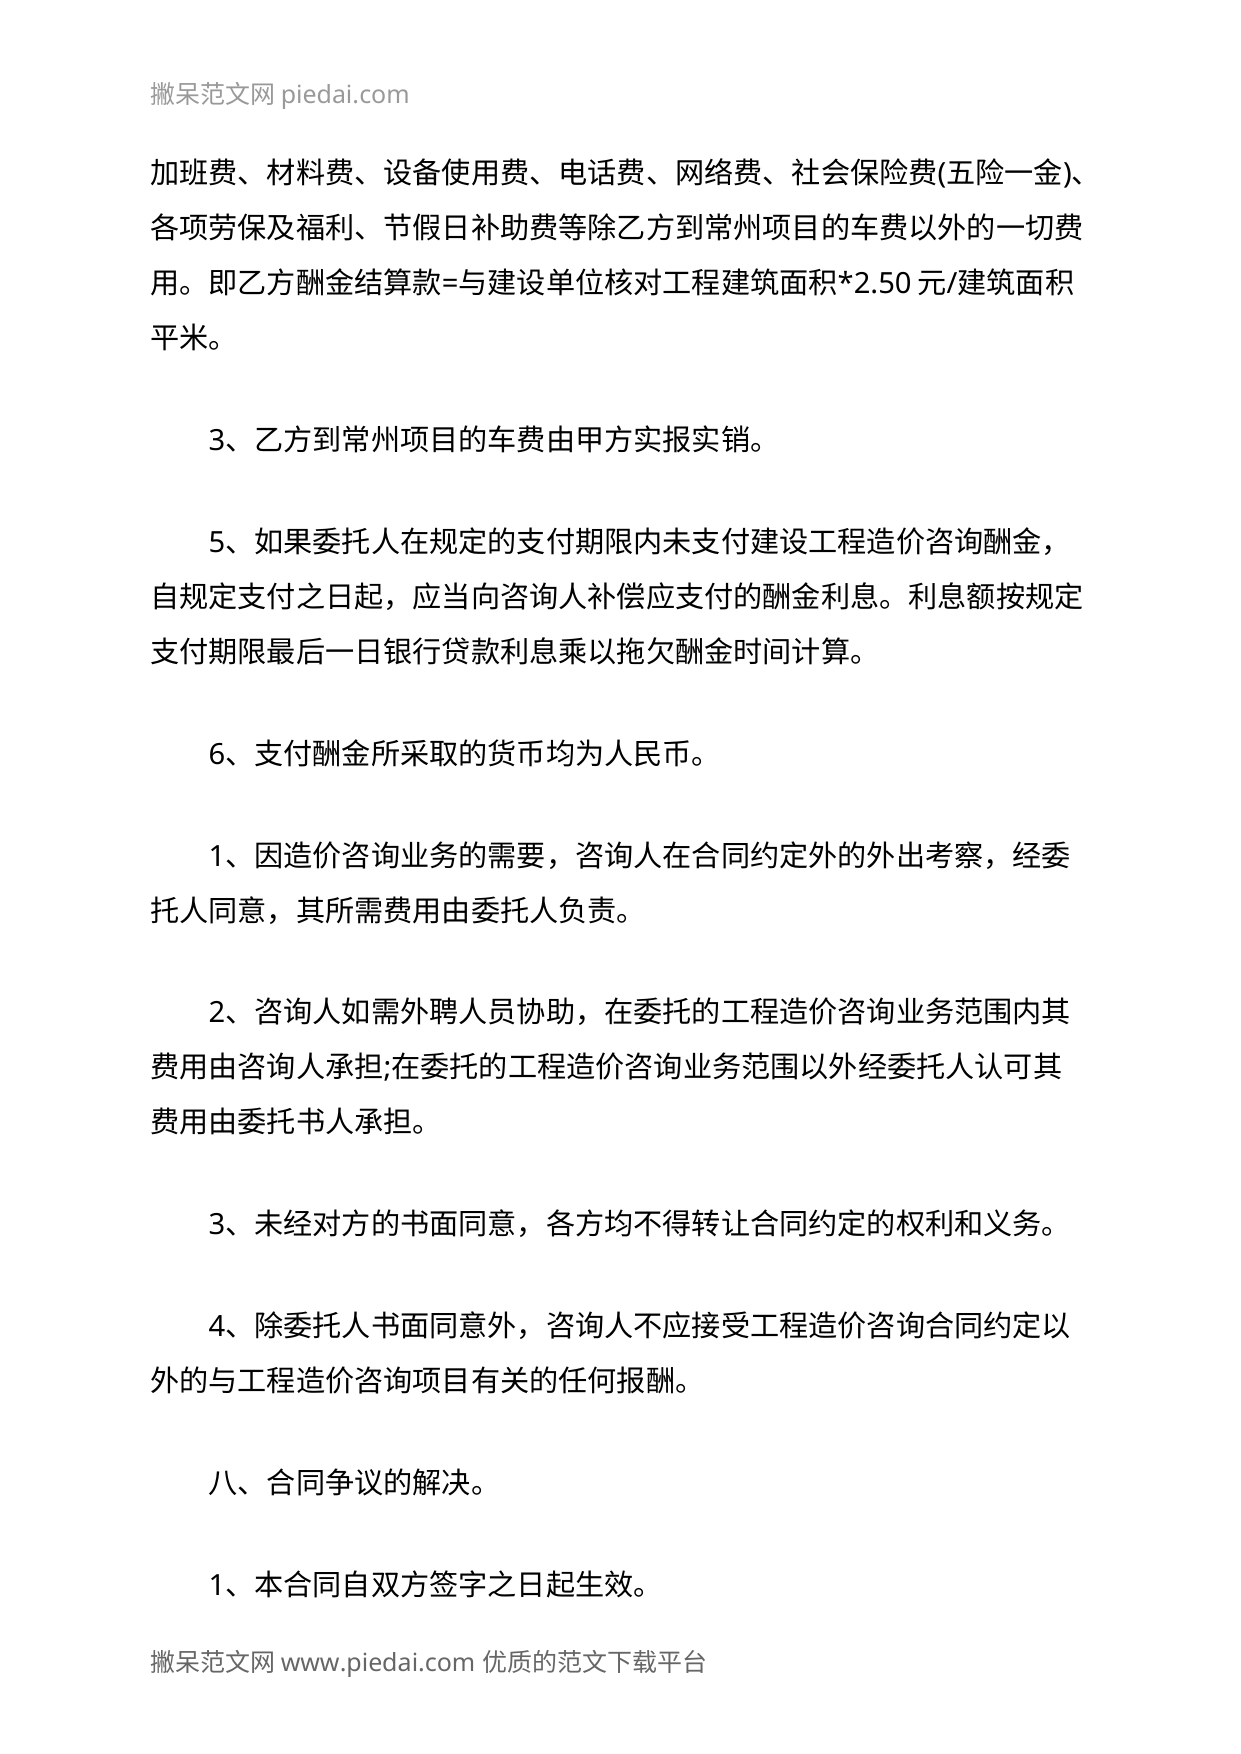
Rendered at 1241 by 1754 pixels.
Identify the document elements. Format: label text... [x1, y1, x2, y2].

text 5、如果委托人在规定的支付期限内未支付建设工程造价咨询酬金，自规定支付之日起，应当向咨询人补偿应支付的酬金利息。利息额按规定支付期限最后一日银行贷款利息乘以拖欠酬金时间计算。 [150, 519, 1090, 671]
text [150, 150, 1090, 357]
text 1、因造价咨询业务的需要，咨询人在合同约定外的外出考察，经委托人同意，其所需费用由委托人负责。 [150, 832, 1090, 929]
text 八、合同争议的解决。 [150, 1459, 1090, 1502]
text 3、乙方到常州项目的车费由甲方实报实销。 [150, 417, 1090, 459]
text 1、本合同自双方签字之日起生效。 [150, 1561, 1090, 1604]
text 4、除委托人书面同意外，咨询人不应接受工程造价咨询合同约定以外的与工程造价咨询项目有关的任何报酬。 [150, 1303, 1090, 1400]
text 2、咨询人如需外聘人员协助，在委托的工程造价咨询业务范围内其费用由咨询人承担;在委托的工程造价咨询业务范围以外经委托人认可其费用由委托书人承担。 [150, 989, 1090, 1141]
text 3、未经对方的书面同意，各方均不得转让合同约定的权利和义务。 [150, 1201, 1090, 1243]
text 6、支付酬金所采取的货币均为人民币。 [150, 730, 1090, 773]
